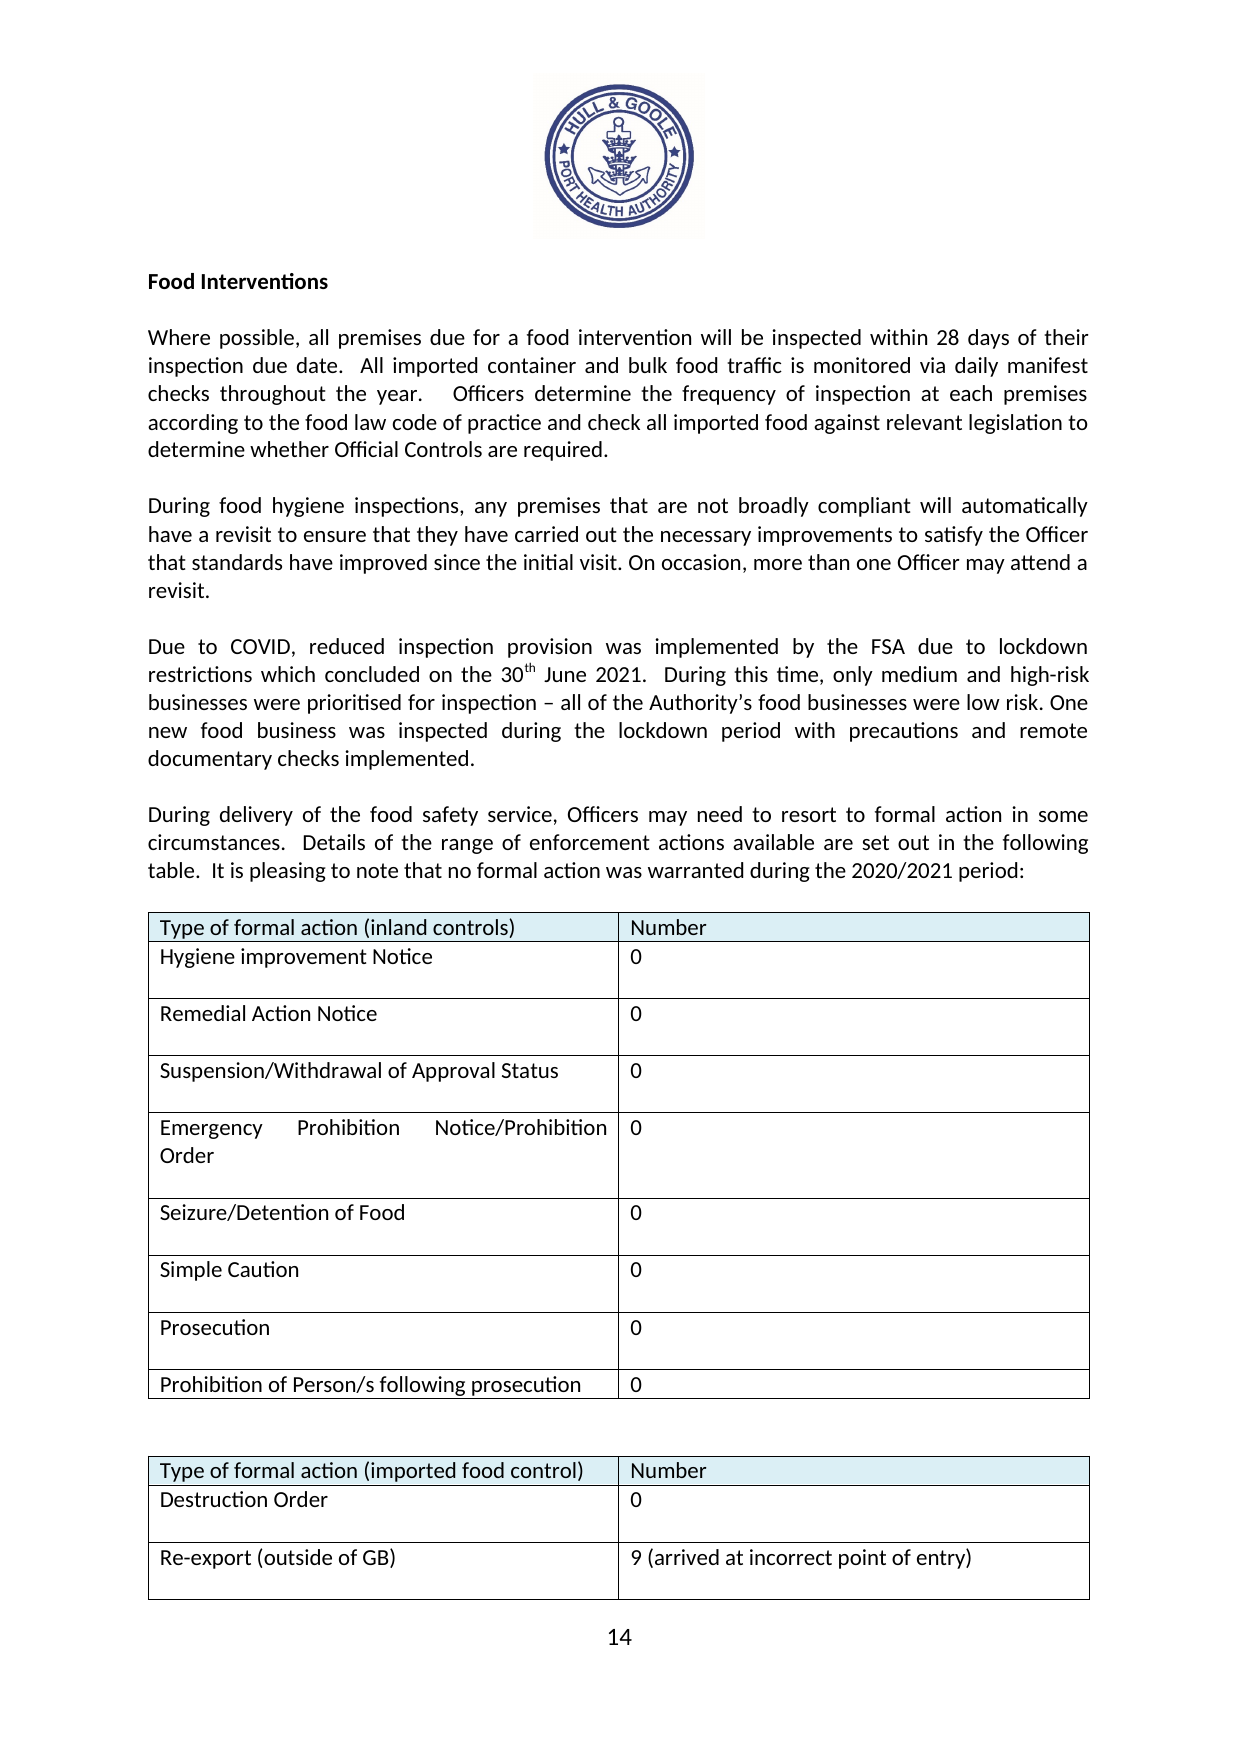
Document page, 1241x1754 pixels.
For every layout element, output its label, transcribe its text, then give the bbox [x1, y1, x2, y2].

table_cell Seizure/Detention of Food [149, 1199, 618, 1254]
table_cell 9 (arrived at incorrect point of entry) [619, 1543, 1089, 1599]
table_cell 0 [619, 1256, 1089, 1312]
table_header Type of formal action (inland controls) [149, 913, 618, 941]
table_cell Prosecution [149, 1313, 618, 1369]
table_header Number [619, 1457, 1089, 1484]
table_cell 0 [619, 1056, 1089, 1112]
table_header Number [619, 913, 1089, 941]
table_cell 0 [619, 1486, 1089, 1542]
picture [533, 73, 705, 239]
table_cell Suspension/Withdrawal of Approval Status [149, 1056, 618, 1112]
table_cell Prohibition of Person/s following prosecution [149, 1370, 618, 1398]
table_cell 0 [619, 1370, 1089, 1398]
table_cell 0 [619, 1313, 1089, 1369]
text Due to COVID, reduced inspection provision was implemented by the FSA due to lockdown restrictions which concluded on the 30th June 2021. During this time, only medium and high-risk businesses were prioritised for inspection – all of the Authority’s food businesses were low risk. One new food business was inspected during the lockdown period with precautions and remote documentary checks implemented. [148, 632, 1090, 772]
text During food hygiene inspections, any premises that are not broadly compliant will automatically have a revisit to ensure that they have carried out the necessary improvements to satisfy the Officer that standards have improved since the initial visit. On occasion, more than one Officer may attend a revisit. [148, 492, 1090, 604]
text Food Interventions [148, 267, 1090, 296]
table_cell Simple Caution [149, 1256, 618, 1312]
table_cell Hygiene improvement Notice [149, 942, 618, 998]
table_cell 0 [619, 1199, 1089, 1254]
table_cell Remedial Action Notice [149, 999, 618, 1055]
table_cell 0 [619, 942, 1089, 998]
table_cell Destruction Order [149, 1486, 618, 1542]
table_cell Re-export (outside of GB) [149, 1543, 618, 1599]
table_cell 0 [619, 1113, 1089, 1197]
text Where possible, all premises due for a food intervention will be inspected within 28 days of their inspection due date. All imported container and bulk food traffic is monitored via daily manifest checks throughout the year. Officers determine the frequency of inspection at each premises according to the food law code of practice and check all imported food against relevant legislation to determine whether Official Controls are required. [148, 323, 1090, 464]
table_header Type of formal action (imported food control) [149, 1457, 618, 1484]
text During delivery of the food safety service, Officers may need to resort to formal action in some circumstances. Details of the range of enforcement actions available are set out in the following table. It is pleasing to note that no formal action was warranted during the 2020/2021 period: [148, 800, 1090, 884]
table_cell 0 [619, 999, 1089, 1055]
table_cell Emergency Prohibition Notice/Prohibition Order [149, 1113, 618, 1197]
